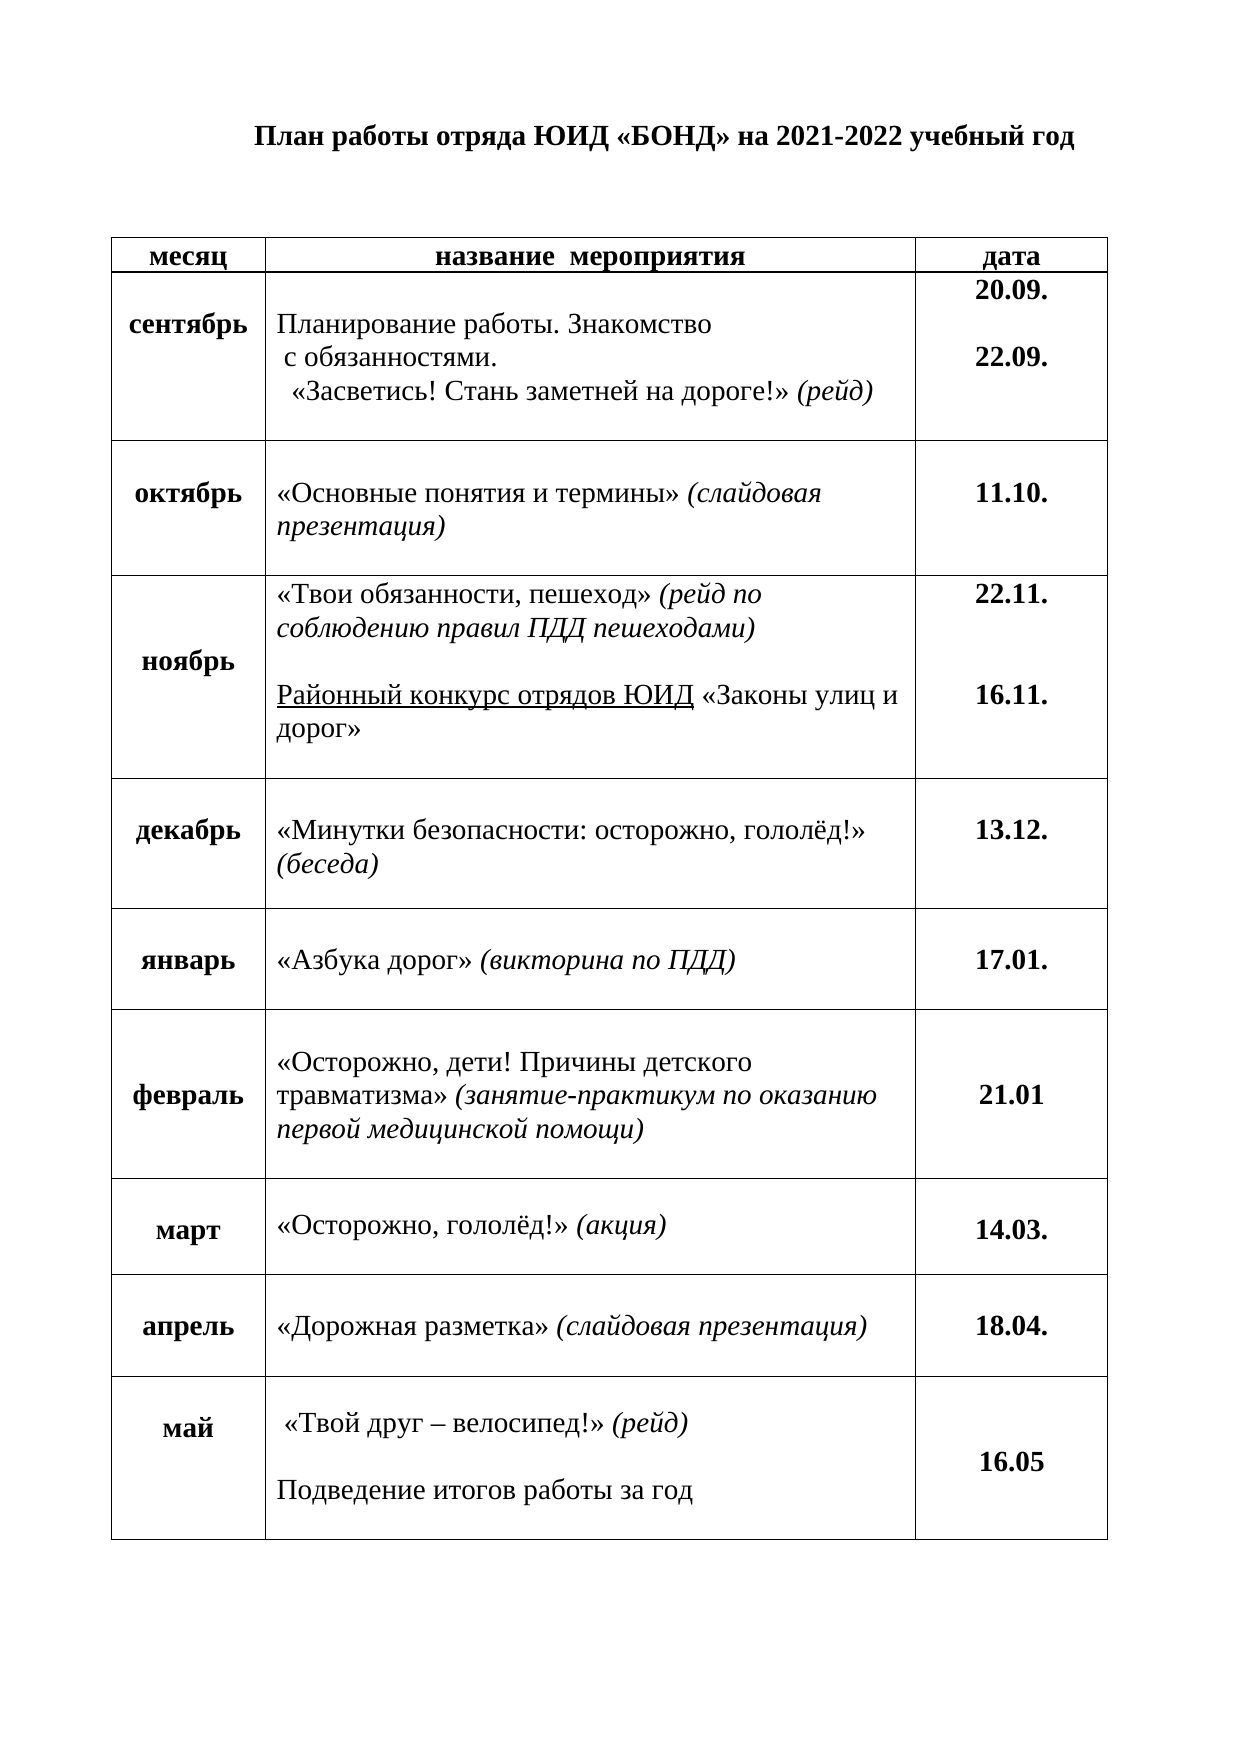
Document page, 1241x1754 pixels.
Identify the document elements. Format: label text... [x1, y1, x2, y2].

table_cell «Твои обязанности, пешеход» (рейд по соблюдению правил ПДД пешеходами) Районный конкурс отрядов ЮИД «Законы улиц и дорог» [266, 576, 915, 778]
table_cell 20.09. 22.09. [916, 273, 1107, 440]
table_cell 21.01 [916, 1010, 1107, 1178]
table_cell ноябрь [112, 576, 265, 778]
table_cell «Дорожная разметка» (слайдовая презентация) [266, 1275, 915, 1376]
table_header название мероприятия [266, 238, 915, 271]
text План работы отряда ЮИД «БОНД» на 2021-2022 учебный год [177, 118, 1152, 152]
table_cell «Осторожно, дети! Причины детского травматизма» (занятие-практикум по оказанию первой медицинской помощи) [266, 1010, 915, 1178]
table_cell 18.04. [916, 1275, 1107, 1376]
table_cell май [112, 1377, 265, 1539]
table_cell «Основные понятия и термины» (слайдовая презентация) [266, 441, 915, 575]
table_cell Планирование работы. Знакомство с обязанностями. «Засветись! Стань заметней на дороге!» (рейд) [266, 273, 915, 440]
table_header дата [916, 238, 1107, 271]
table_cell февраль [112, 1010, 265, 1178]
table_cell 17.01. [916, 909, 1107, 1009]
table_cell апрель [112, 1275, 265, 1376]
table_cell 13.12. [916, 779, 1107, 907]
table_cell 22.11. 16.11. [916, 576, 1107, 778]
table_cell декабрь [112, 779, 265, 907]
table_header месяц [112, 238, 265, 271]
table_cell «Минутки безопасности: осторожно, гололёд!» (беседа) [266, 779, 915, 907]
table_cell «Твой друг – велосипед!» (рейд) Подведение итогов работы за год [266, 1377, 915, 1539]
table_cell 14.03. [916, 1179, 1107, 1274]
table_cell октябрь [112, 441, 265, 575]
table_cell сентябрь [112, 273, 265, 440]
table_cell январь [112, 909, 265, 1009]
table_cell «Азбука дорог» (викторина по ПДД) [266, 909, 915, 1009]
table_cell март [112, 1179, 265, 1274]
table_cell «Осторожно, гололёд!» (акция) [266, 1179, 915, 1274]
table_cell 11.10. [916, 441, 1107, 575]
table_cell 16.05 [916, 1377, 1107, 1539]
